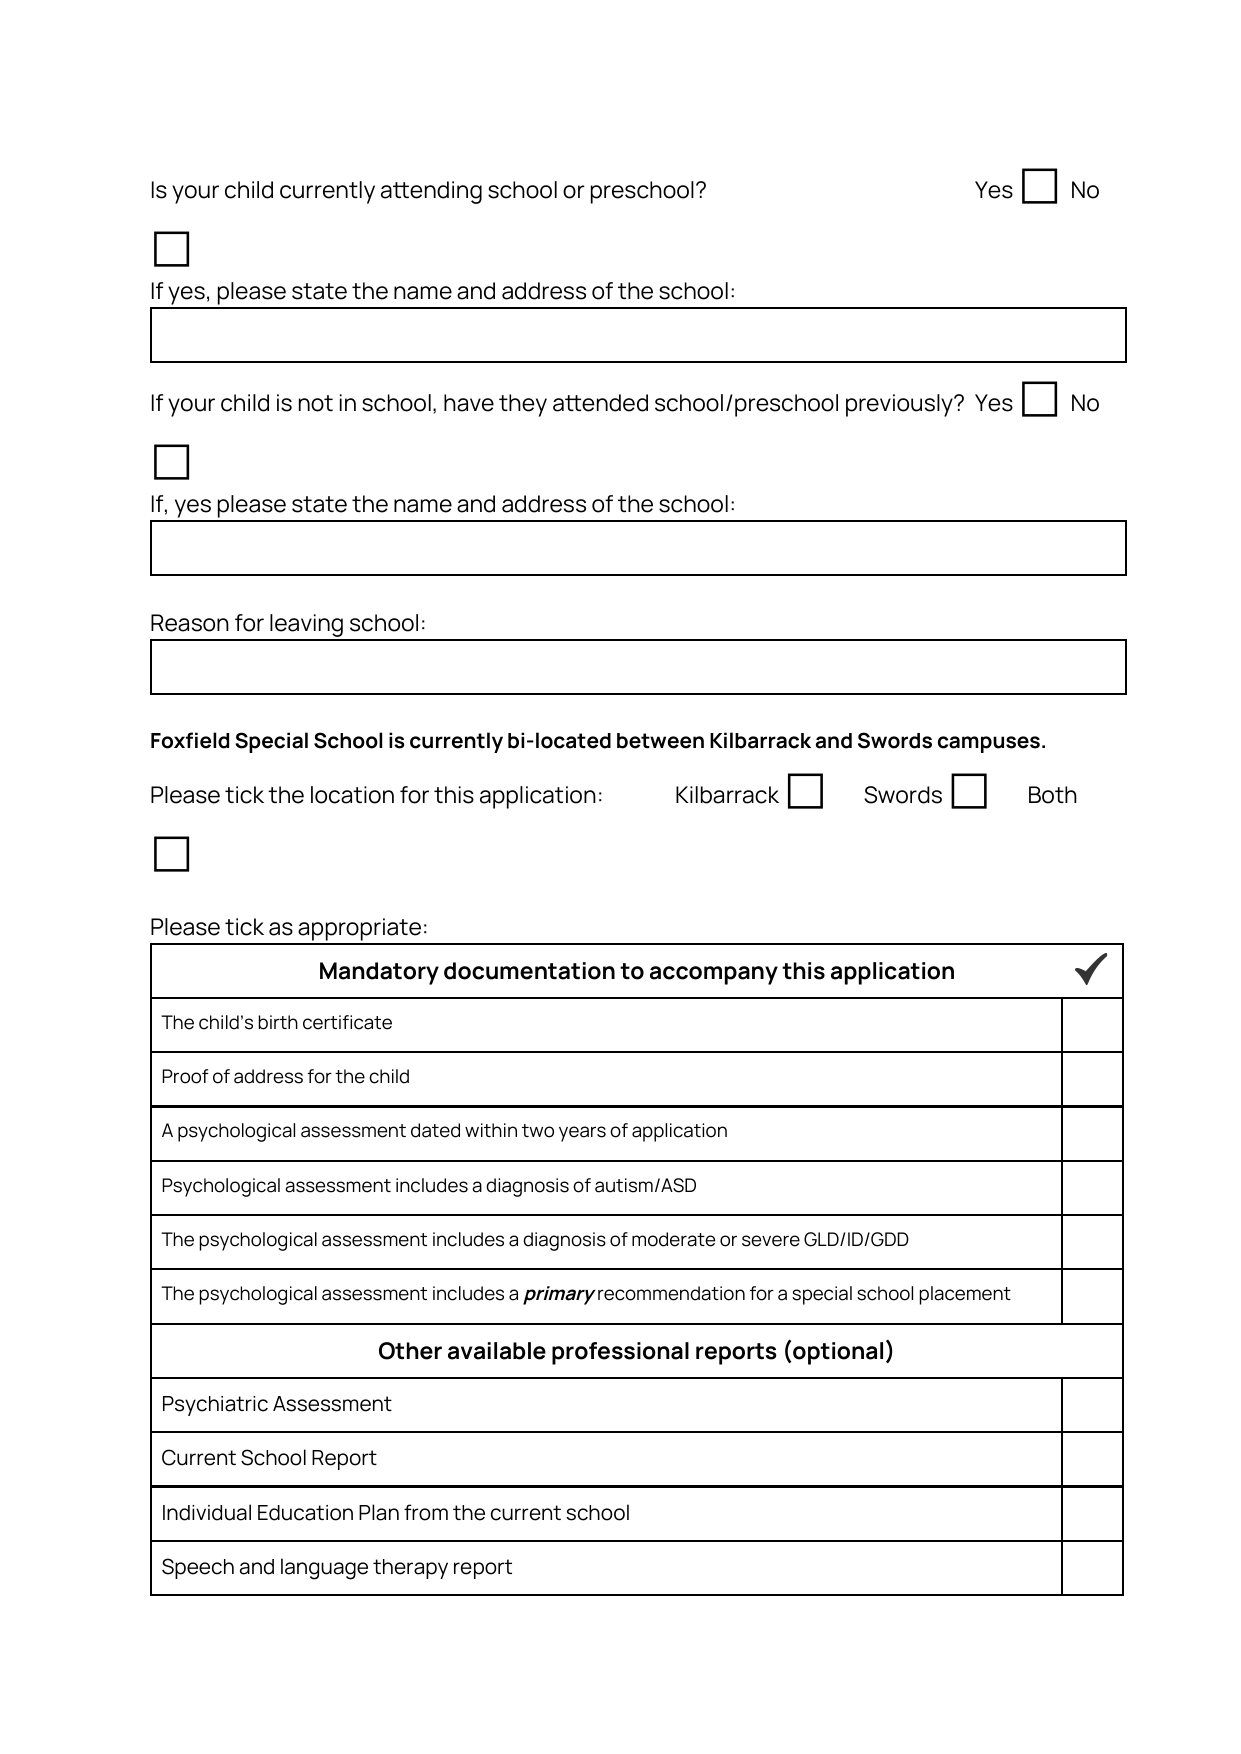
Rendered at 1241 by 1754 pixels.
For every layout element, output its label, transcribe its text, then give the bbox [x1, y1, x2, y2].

text Foxfield Special School is currently bi-located between Kilbarrack and Swords campuses. [150, 726, 1125, 755]
table_cell The psychological assessment includes a diagnosis of moderate or severe GLD/ID/GDD [152, 1216, 1061, 1268]
text Reason for leaving school: [150, 607, 1125, 638]
text If yes, please state the name and address of the school: [150, 275, 1125, 307]
table_cell [1063, 1270, 1122, 1322]
text Is your child currently attending school or preschool? Yes □ No □ [150, 150, 1125, 275]
text Please tick as appropriate: [150, 911, 1125, 943]
picture [1075, 953, 1108, 985]
text If your child is not in school, have they attended school/preschool previously? Yes □ No □ [150, 363, 1125, 488]
table_cell Individual Education Plan from the current school [152, 1488, 1061, 1539]
table_cell Proof of address for the child [152, 1053, 1061, 1105]
table_cell Current School Report [152, 1433, 1061, 1485]
text If, yes please state the name and address of the school: [150, 488, 1125, 519]
table_cell The child’s birth certificate [152, 999, 1061, 1051]
table_cell Psychological assessment includes a diagnosis of autism/ASD [152, 1162, 1061, 1214]
table_cell Other available professional reports (optional) [152, 1325, 1122, 1377]
table_cell [1063, 1488, 1122, 1539]
table_cell [1063, 1108, 1122, 1160]
text Please tick the location for this application: Kilbarrack □ Swords □ Both □ [150, 755, 1125, 880]
table_header Mandatory documentation to accompany this application [152, 945, 1122, 997]
table_header [152, 309, 1125, 361]
table_cell [1063, 1379, 1122, 1431]
table_cell A psychological assessment dated within two years of application [152, 1108, 1061, 1160]
table_cell [1063, 1162, 1122, 1214]
table_cell [1063, 1216, 1122, 1268]
table_cell The psychological assessment includes a primary recommendation for a special school placement [152, 1270, 1061, 1322]
table_cell [1063, 1053, 1122, 1105]
table_cell [1063, 1542, 1122, 1594]
table_cell Speech and language therapy report [152, 1542, 1061, 1594]
table_cell [1063, 1433, 1122, 1485]
table_cell [1063, 999, 1122, 1051]
table_header [152, 641, 1125, 693]
table_header [152, 522, 1125, 574]
table_cell Psychiatric Assessment [152, 1379, 1061, 1431]
